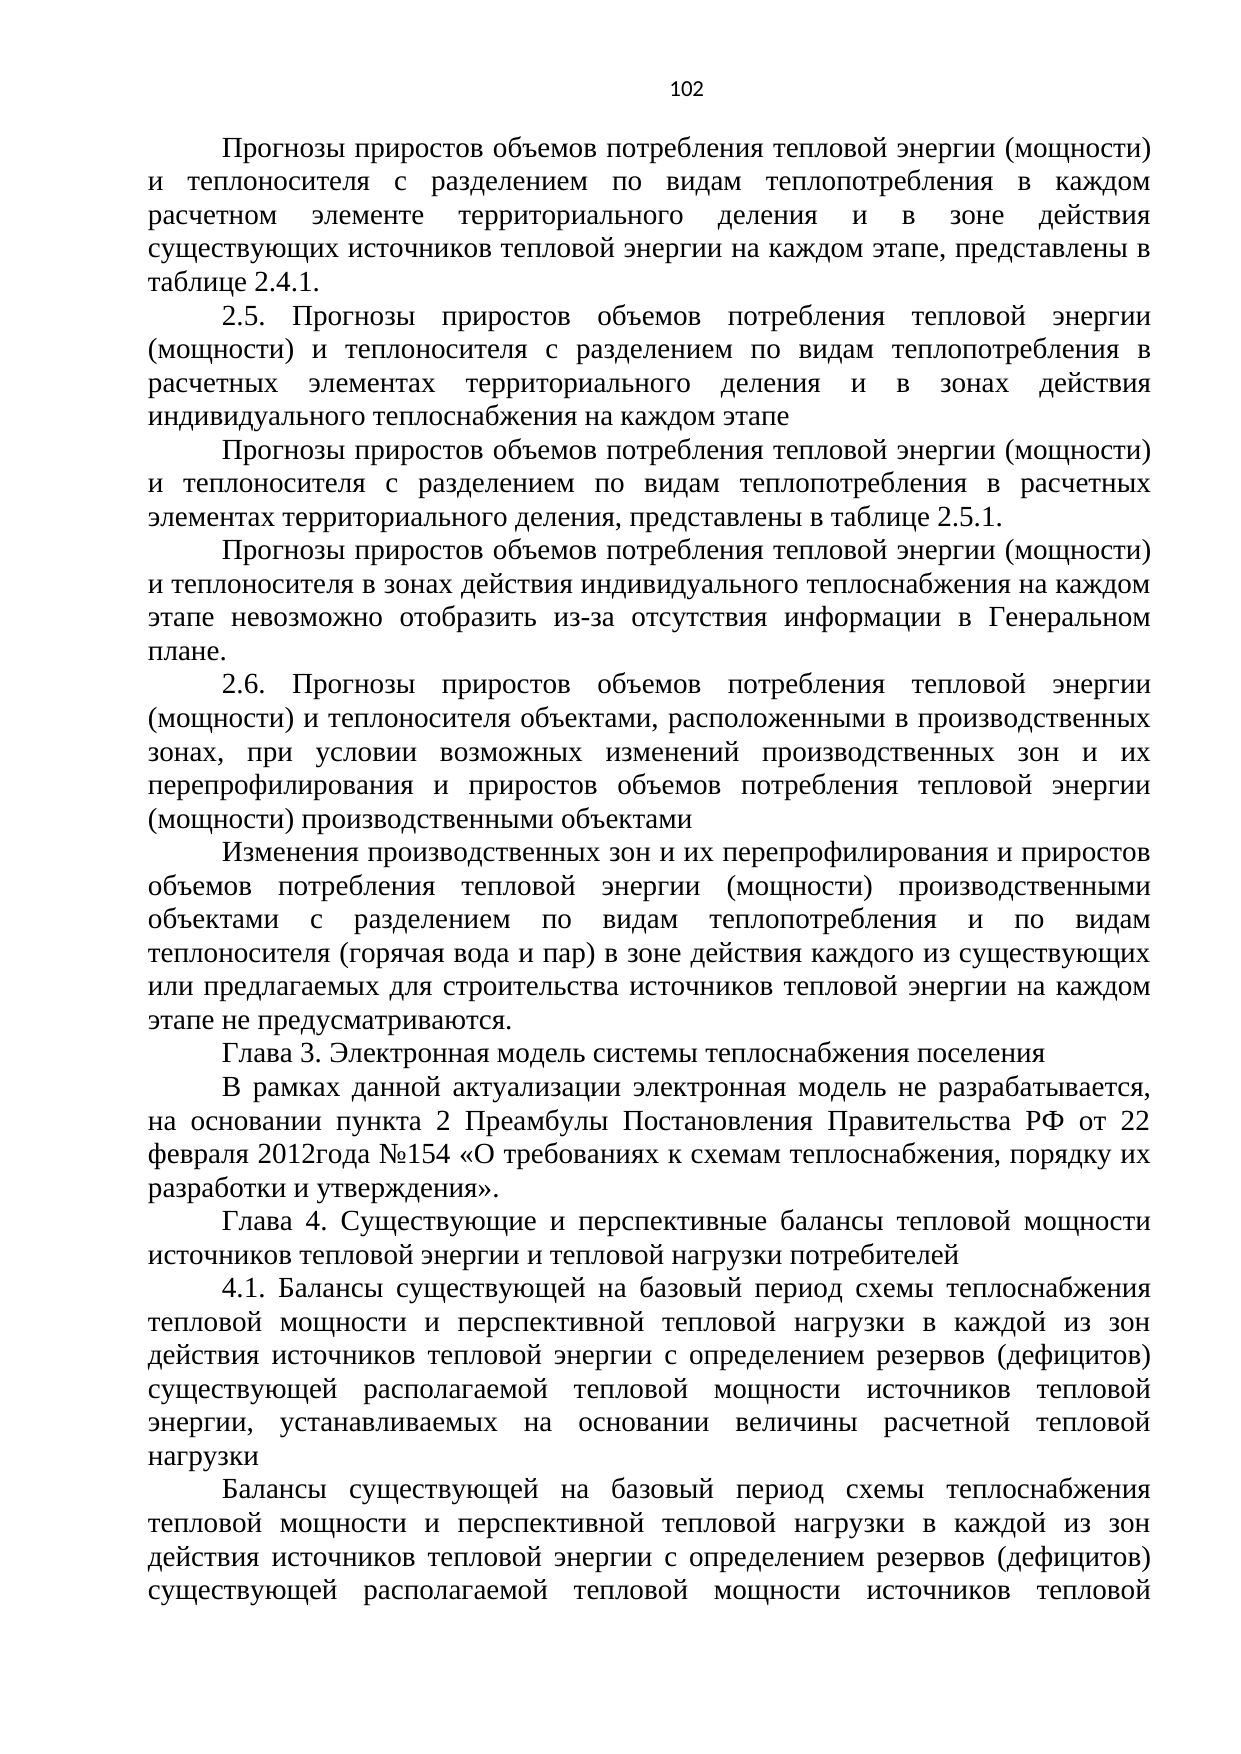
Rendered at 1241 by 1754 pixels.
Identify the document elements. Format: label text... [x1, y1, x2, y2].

text 2.6. Прогнозы приростов объемов потребления тепловой энергии (мощности) и теплоносителя объектами, расположенными в производственных зонах, при условии возможных изменений производственных зон и их перепрофилирования и приростов объемов потребления тепловой энергии (мощности) производственными объектами [148, 667, 1152, 834]
text 2.5. Прогнозы приростов объемов потребления тепловой энергии (мощности) и теплоносителя с разделением по видам теплопотребления в расчетных элементах территориального деления и в зонах действия индивидуального теплоснабжения на каждом этапе [148, 298, 1152, 432]
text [148, 1472, 1152, 1606]
text Прогнозы приростов объемов потребления тепловой энергии (мощности) и теплоносителя с разделением по видам теплопотребления в расчетных элементах территориального деления, представлены в таблице 2.5.1. [148, 432, 1152, 532]
text Глава 4. Существующие и перспективные балансы тепловой мощности источников тепловой энергии и тепловой нагрузки потребителей [148, 1203, 1152, 1270]
text Прогнозы приростов объемов потребления тепловой энергии (мощности) и теплоносителя с разделением по видам теплопотребления в каждом расчетном элементе территориального деления и в зоне действия существующих источников тепловой энергии на каждом этапе, представлены в таблице 2.4.1. [148, 130, 1152, 298]
text Изменения производственных зон и их перепрофилирования и приростов объемов потребления тепловой энергии (мощности) производственными объектами с разделением по видам теплопотребления и по видам теплоносителя (горячая вода и пар) в зоне действия каждого из существующих или предлагаемых для строительства источников тепловой энергии на каждом этапе не предусматриваются. [148, 834, 1152, 1036]
text В рамках данной актуализации электронная модель не разрабатывается, на основании пункта 2 Преамбулы Постановления Правительства РФ от 22 февраля 2012года №154 «О требованиях к схемам теплоснабжения, порядку их разработки и утверждения». [148, 1069, 1152, 1203]
text 4.1. Балансы существующей на базовый период схемы теплоснабжения тепловой мощности и перспективной тепловой нагрузки в каждой из зон действия источников тепловой энергии с определением резервов (дефицитов) существующей располагаемой тепловой мощности источников тепловой энергии, устанавливаемых на основании величины расчетной тепловой нагрузки [148, 1270, 1152, 1472]
text Прогнозы приростов объемов потребления тепловой энергии (мощности) и теплоносителя в зонах действия индивидуального теплоснабжения на каждом этапе невозможно отобразить из-за отсутствия информации в Генеральном плане. [148, 532, 1152, 667]
text Глава 3. Электронная модель системы теплоснабжения поселения [148, 1036, 1152, 1069]
